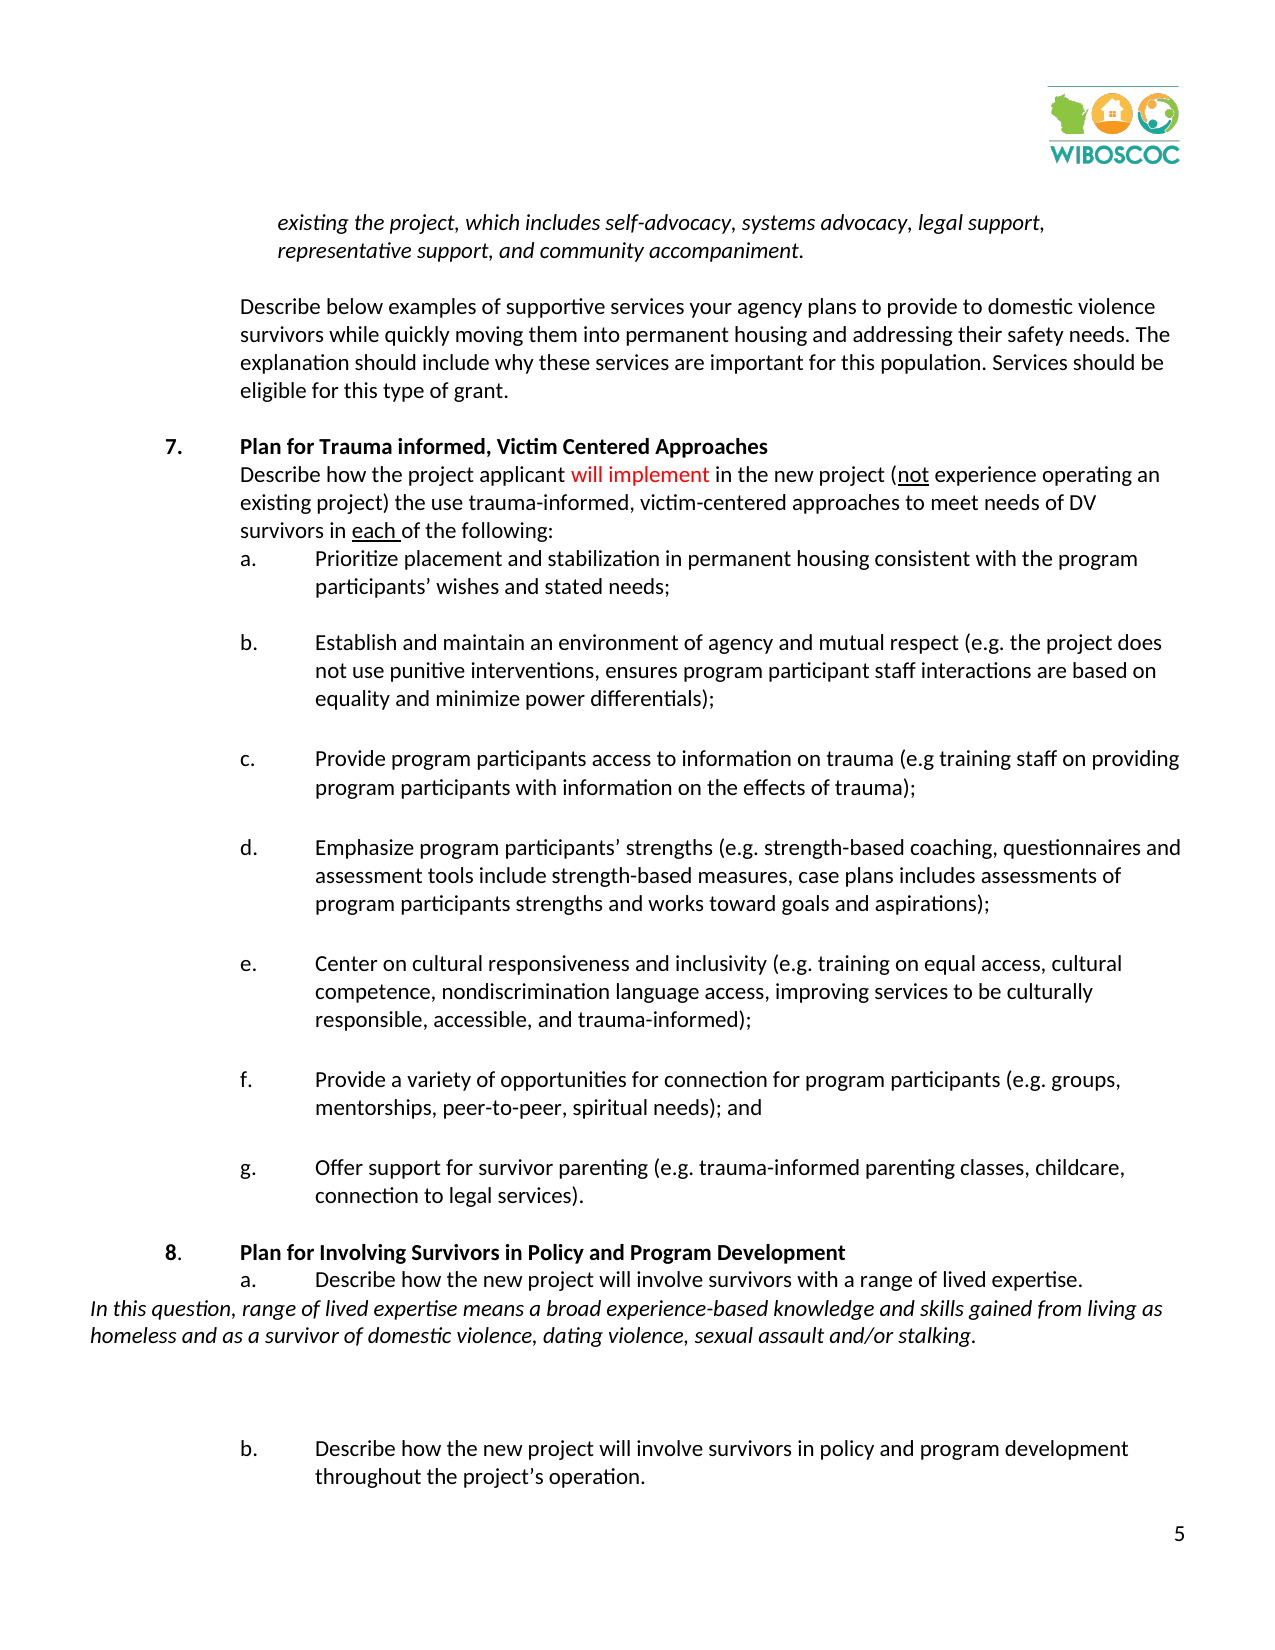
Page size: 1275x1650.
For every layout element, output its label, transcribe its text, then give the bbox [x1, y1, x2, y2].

list b. Describe how the new project will involve survivors in policy and program development throughout the project’s operation. [240, 1434, 1185, 1490]
list Describe below examples of supportive services your agency plans to provide to domestic violence survivors while quickly moving them into permanent housing and addressing their safety needs. The explanation should include why these services are important for this population. Services should be eligible for this type of grant. [240, 292, 1185, 404]
list a. Prioritize placement and stabilization in permanent housing consistent with the program participants’ wishes and stated needs; [240, 544, 1185, 600]
list d. Emphasize program participants’ strengths (e.g. strength-based coaching, questionnaires and assessment tools include strength-based measures, case plans includes assessments of program participants strengths and works toward goals and aspirations); [240, 833, 1185, 917]
list f. Provide a variety of opportunities for connection for program participants (e.g. groups, mentorships, peer-to-peer, spiritual needs); and [240, 1065, 1185, 1121]
list e. Center on cultural responsiveness and inclusivity (e.g. training on equal access, cultural competence, nondiscrimination language access, improving services to be culturally responsible, accessible, and trauma-informed); [240, 949, 1185, 1033]
text In this question, range of lived expertise means a broad experience-based knowledge and skills gained from living as homeless and as a survivor of domestic violence, dating violence, sexual assault and/or stalking. [90, 1294, 1185, 1350]
picture [1042, 75, 1185, 180]
text 8. Plan for Involving Survivors in Policy and Program Development [90, 1238, 1185, 1266]
list c. Provide program participants access to information on trauma (e.g training staff on providing program participants with information on the effects of trauma); [240, 744, 1185, 801]
list a. Describe how the new project will involve survivors with a range of lived expertise. [240, 1266, 1185, 1294]
list b. Establish and maintain an environment of agency and mutual respect (e.g. the project does not use punitive interventions, ensures program participant staff interactions are based on equality and minimize power differentials); [240, 628, 1185, 712]
text 7. Plan for Trauma informed, Victim Centered Approaches [90, 432, 1185, 460]
list Describe how the project applicant will implement in the new project (not experience operating an existing project) the use trauma-informed, victim-centered approaches to meet needs of DV survivors in each of the following: [240, 460, 1185, 544]
list g. Offer support for survivor parenting (e.g. trauma-informed parenting classes, childcare, connection to legal services). [240, 1153, 1185, 1209]
